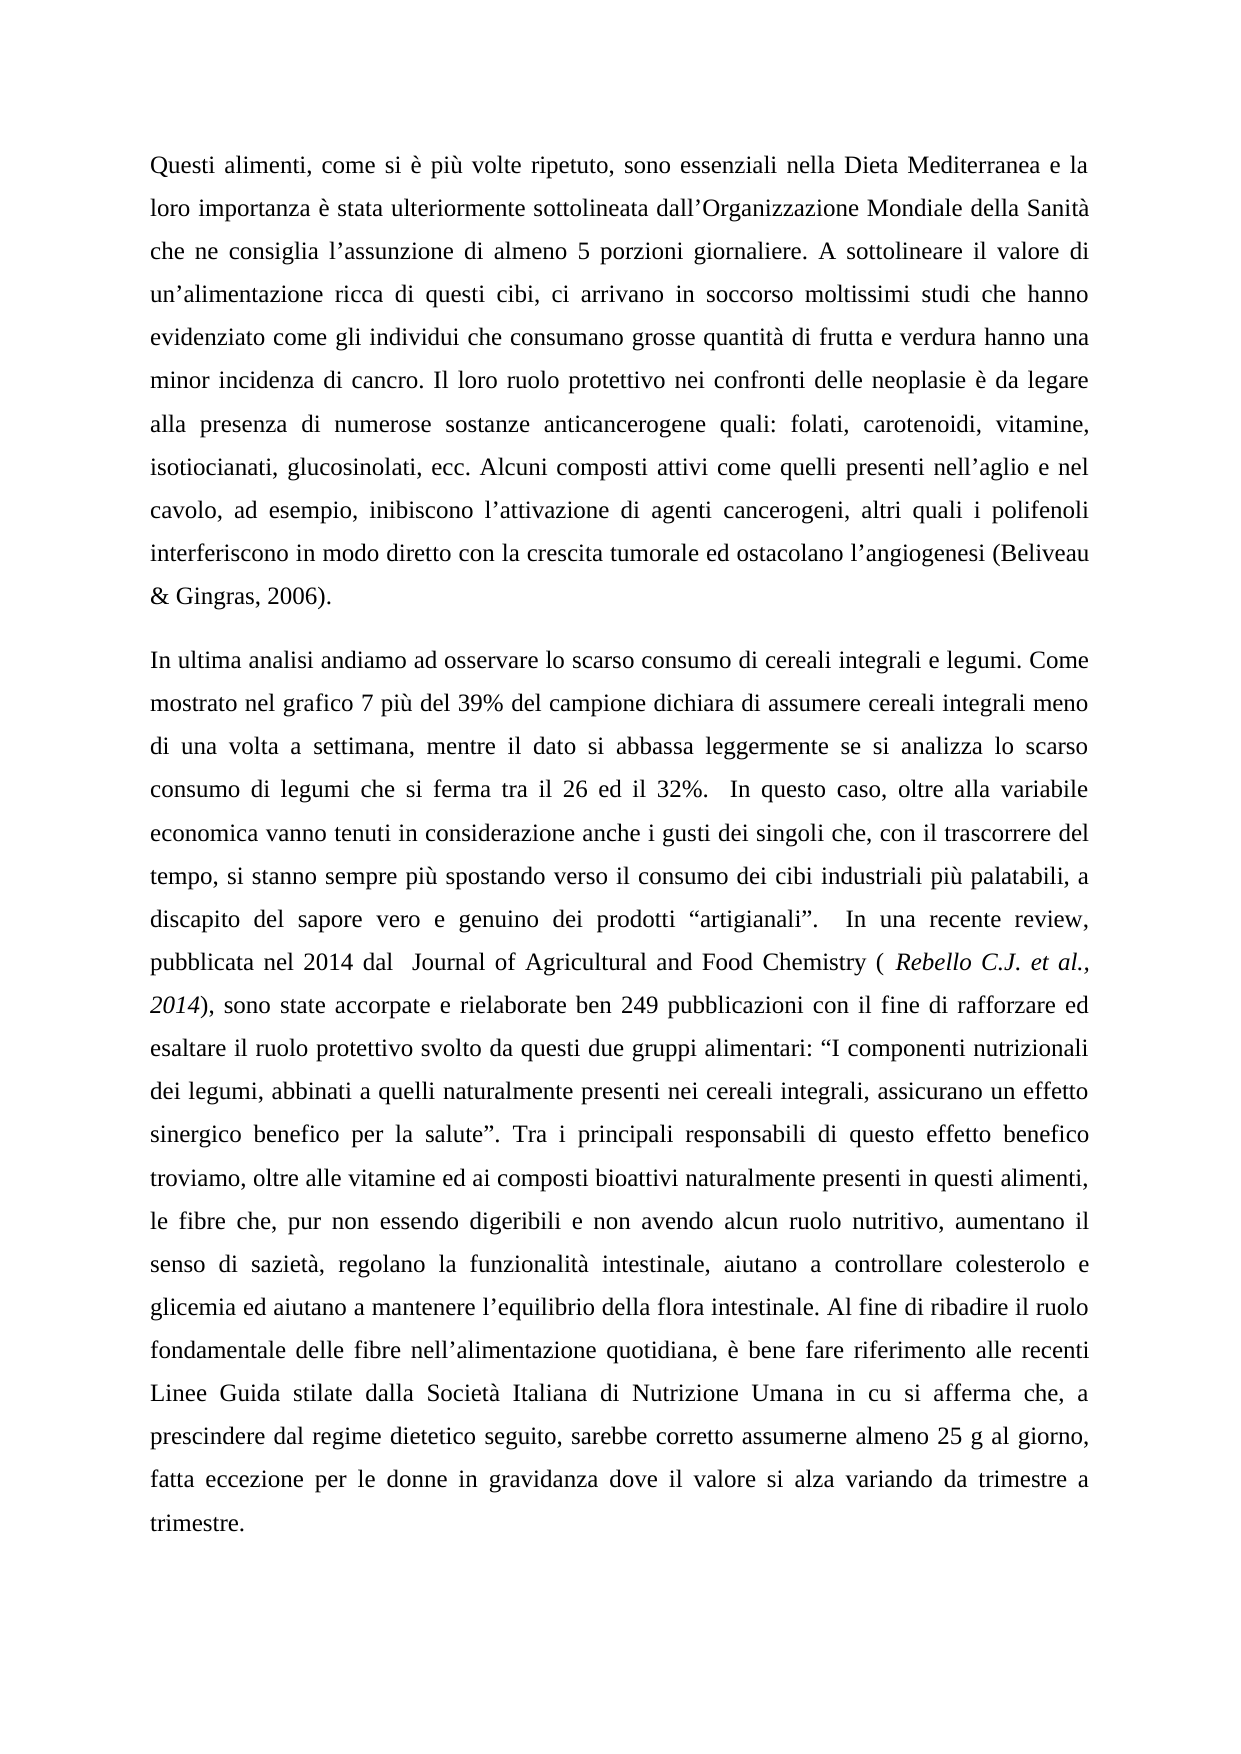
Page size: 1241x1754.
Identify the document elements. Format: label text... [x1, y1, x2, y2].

text Questi alimenti, come si è più volte ripetuto, sono essenziali nella Dieta Mediterranea e la loro importanza è stata ulteriormente sottolineata dall’Organizzazione Mondiale della Sanità che ne consiglia l’assunzione di almeno 5 porzioni giornaliere. A sottolineare il valore di un’alimentazione ricca di questi cibi, ci arrivano in soccorso moltissimi studi che hanno evidenziato come gli individui che consumano grosse quantità di frutta e verdura hanno una minor incidenza di cancro. Il loro ruolo protettivo nei confronti delle neoplasie è da legare alla presenza di numerose sostanze anticancerogene quali: folati, carotenoidi, vitamine, isotiocianati, glucosinolati, ecc. Alcuni composti attivi come quelli presenti nell’aglio e nel cavolo, ad esempio, inibiscono l’attivazione di agenti cancerogeni, altri quali i polifenoli interferiscono in modo diretto con la crescita tumorale ed ostacolano l’angiogenesi (Beliveau & Gingras, 2006). [150, 150, 1090, 610]
text In ultima analisi andiamo ad osservare lo scarso consumo di cereali integrali e legumi. Come mostrato nel grafico 7 più del 39% del campione dichiara di assumere cereali integrali meno di una volta a settimana, mentre il dato si abbassa leggermente se si analizza lo scarso consumo di legumi che si ferma tra il 26 ed il 32%. In questo caso, oltre alla variabile economica vanno tenuti in considerazione anche i gusti dei singoli che, con il trascorrere del tempo, si stanno sempre più spostando verso il consumo dei cibi industriali più palatabili, a discapito del sapore vero e genuino dei prodotti “artigianali”. In una recente review, pubblicata nel 2014 dal Journal of Agricultural and Food Chemistry ( Rebello C.J. et al., 2014), sono state accorpate e rielaborate ben 249 pubblicazioni con il fine di rafforzare ed esaltare il ruolo protettivo svolto da questi due gruppi alimentari: “I componenti nutrizionali dei legumi, abbinati a quelli naturalmente presenti nei cereali integrali, assicurano un effetto sinergico benefico per la salute”. Tra i principali responsabili di questo effetto benefico troviamo, oltre alle vitamine ed ai composti bioattivi naturalmente presenti in questi alimenti, le fibre che, pur non essendo digeribili e non avendo alcun ruolo nutritivo, aumentano il senso di sazietà, regolano la funzionalità intestinale, aiutano a controllare colesterolo e glicemia ed aiutano a mantenere l’equilibrio della flora intestinale. Al fine di ribadire il ruolo fondamentale delle fibre nell’alimentazione quotidiana, è bene fare riferimento alle recenti Linee Guida stilate dalla Società Italiana di Nutrizione Umana in cu si afferma che, a prescindere dal regime dietetico seguito, sarebbe corretto assumerne almeno 25 g al giorno, fatta eccezione per le donne in gravidanza dove il valore si alza variando da trimestre a trimestre. [150, 645, 1090, 1536]
